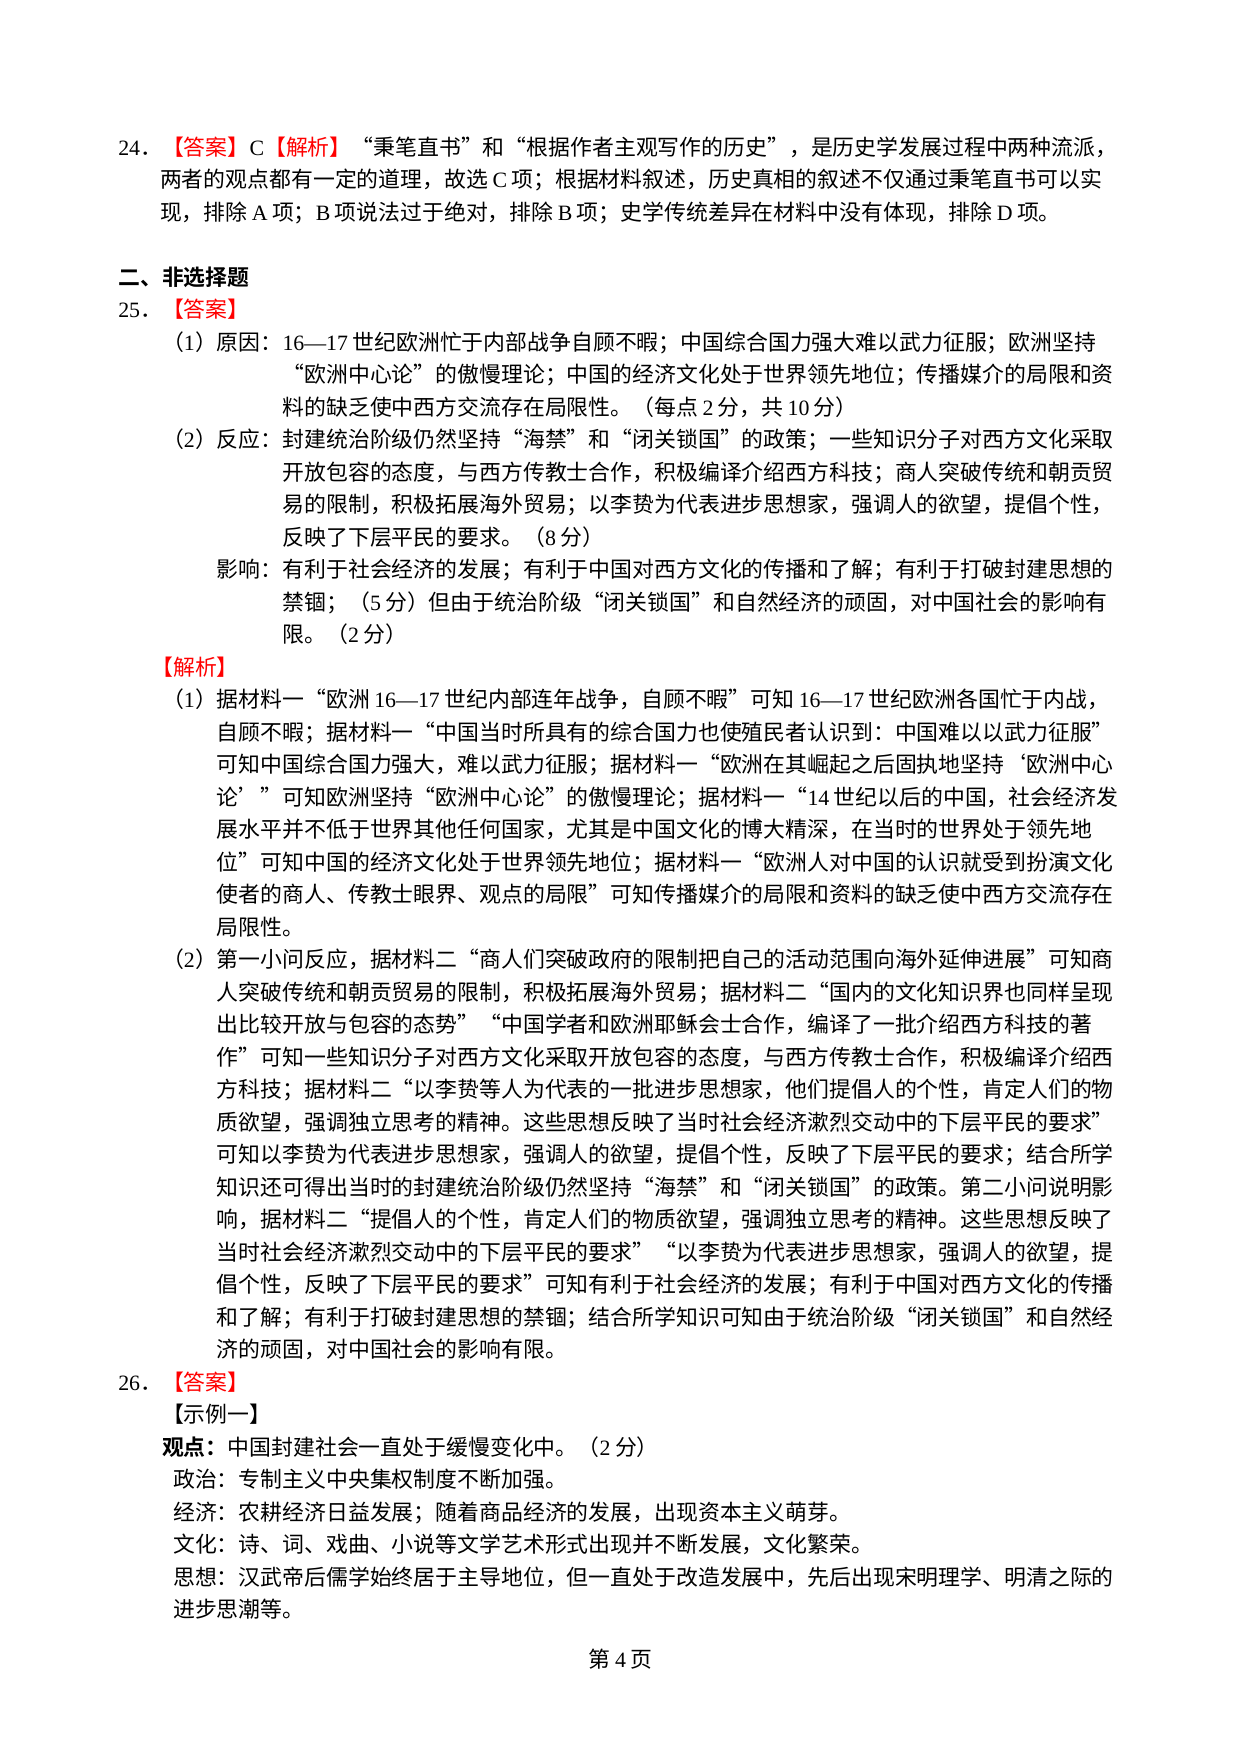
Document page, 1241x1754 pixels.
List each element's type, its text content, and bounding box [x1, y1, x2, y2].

text 【解析】 [151, 649, 1122, 682]
text （1）原因：16—17世纪欧洲忙于内部战争自顾不暇；中国综合国力强大难以武力征服；欧洲坚持“欧洲中心论”的傲慢理论；中国的经济文化处于世界领先地位；传播媒介的局限和资料的缺乏使中西方交流存在局限性。（每点2分，共10分） [162, 324, 1122, 422]
text （1）据材料一“欧洲16—17世纪内部连年战争，自顾不暇”可知16—17世纪欧洲各国忙于内战，自顾不暇；据材料一“中国当时所具有的综合国力也使殖民者认识到：中国难以以武力征服”可知中国综合国力强大，难以武力征服；据材料一“欧洲在其崛起之后固执地坚持‘欧洲中心论’”可知欧洲坚持“欧洲中心论”的傲慢理论；据材料一“14世纪以后的中国，社会经济发展水平并不低于世界其他任何国家，尤其是中国文化的博大精深，在当时的世界处于领先地位”可知中国的经济文化处于世界领先地位；据材料一“欧洲人对中国的认识就受到扮演文化使者的商人、传教士眼界、观点的局限”可知传播媒介的局限和资料的缺乏使中西方交流存在局限性。 [162, 682, 1122, 942]
text 二、非选择题 [118, 259, 1122, 292]
text 经济：农耕经济日益发展；随着商品经济的发展，出现资本主义萌芽。 [173, 1494, 1122, 1527]
text 24．【答案】C【解析】“秉笔直书”和“根据作者主观写作的历史”，是历史学发展过程中两种流派，两者的观点都有一定的道理，故选C项；根据材料叙述，历史真相的叙述不仅通过秉笔直书可以实现，排除A项；B项说法过于绝对，排除B项；史学传统差异在材料中没有体现，排除D项。 [118, 129, 1122, 227]
text 文化：诗、词、戏曲、小说等文学艺术形式出现并不断发展，文化繁荣。 [173, 1527, 1122, 1559]
text 观点：中国封建社会一直处于缓慢变化中。（2分） [162, 1429, 1122, 1462]
text （2）反应：封建统治阶级仍然坚持“海禁”和“闭关锁国”的政策；一些知识分子对西方文化采取开放包容的态度，与西方传教士合作，积极编译介绍西方科技；商人突破传统和朝贡贸易的限制，积极拓展海外贸易；以李贽为代表进步思想家，强调人的欲望，提倡个性，反映了下层平民的要求。（8分） [162, 422, 1122, 552]
text 【示例一】 [162, 1397, 1122, 1429]
text 影响：有利于社会经济的发展；有利于中国对西方文化的传播和了解；有利于打破封建思想的禁锢；（5分）但由于统治阶级“闭关锁国”和自然经济的顽固，对中国社会的影响有限。（2分） [217, 552, 1122, 649]
text 政治：专制主义中央集权制度不断加强。 [173, 1462, 1122, 1494]
text （2）第一小问反应，据材料二“商人们突破政府的限制把自己的活动范围向海外延伸进展”可知商人突破传统和朝贡贸易的限制，积极拓展海外贸易；据材料二“国内的文化知识界也同样呈现出比较开放与包容的态势”“中国学者和欧洲耶稣会士合作，编译了一批介绍西方科技的著作”可知一些知识分子对西方文化采取开放包容的态度，与西方传教士合作，积极编译介绍西方科技；据材料二“以李贽等人为代表的一批进步思想家，他们提倡人的个性，肯定人们的物质欲望，强调独立思考的精神。这些思想反映了当时社会经济漱烈交动中的下层平民的要求”可知以李贽为代表进步思想家，强调人的欲望，提倡个性，反映了下层平民的要求；结合所学知识还可得出当时的封建统治阶级仍然坚持“海禁”和“闭关锁国”的政策。第二小问说明影响，据材料二“提倡人的个性，肯定人们的物质欲望，强调独立思考的精神。这些思想反映了当时社会经济漱烈交动中的下层平民的要求”“以李贽为代表进步思想家，强调人的欲望，提倡个性，反映了下层平民的要求”可知有利于社会经济的发展；有利于中国对西方文化的传播和了解；有利于打破封建思想的禁锢；结合所学知识可知由于统治阶级“闭关锁国”和自然经济的顽固，对中国社会的影响有限。 [162, 942, 1122, 1364]
text 26．【答案】 [118, 1364, 1122, 1397]
text 25．【答案】 [118, 292, 1122, 324]
text 思想：汉武帝后儒学始终居于主导地位，但一直处于改造发展中，先后出现宋明理学、明清之际的进步思潮等。 [173, 1559, 1122, 1624]
